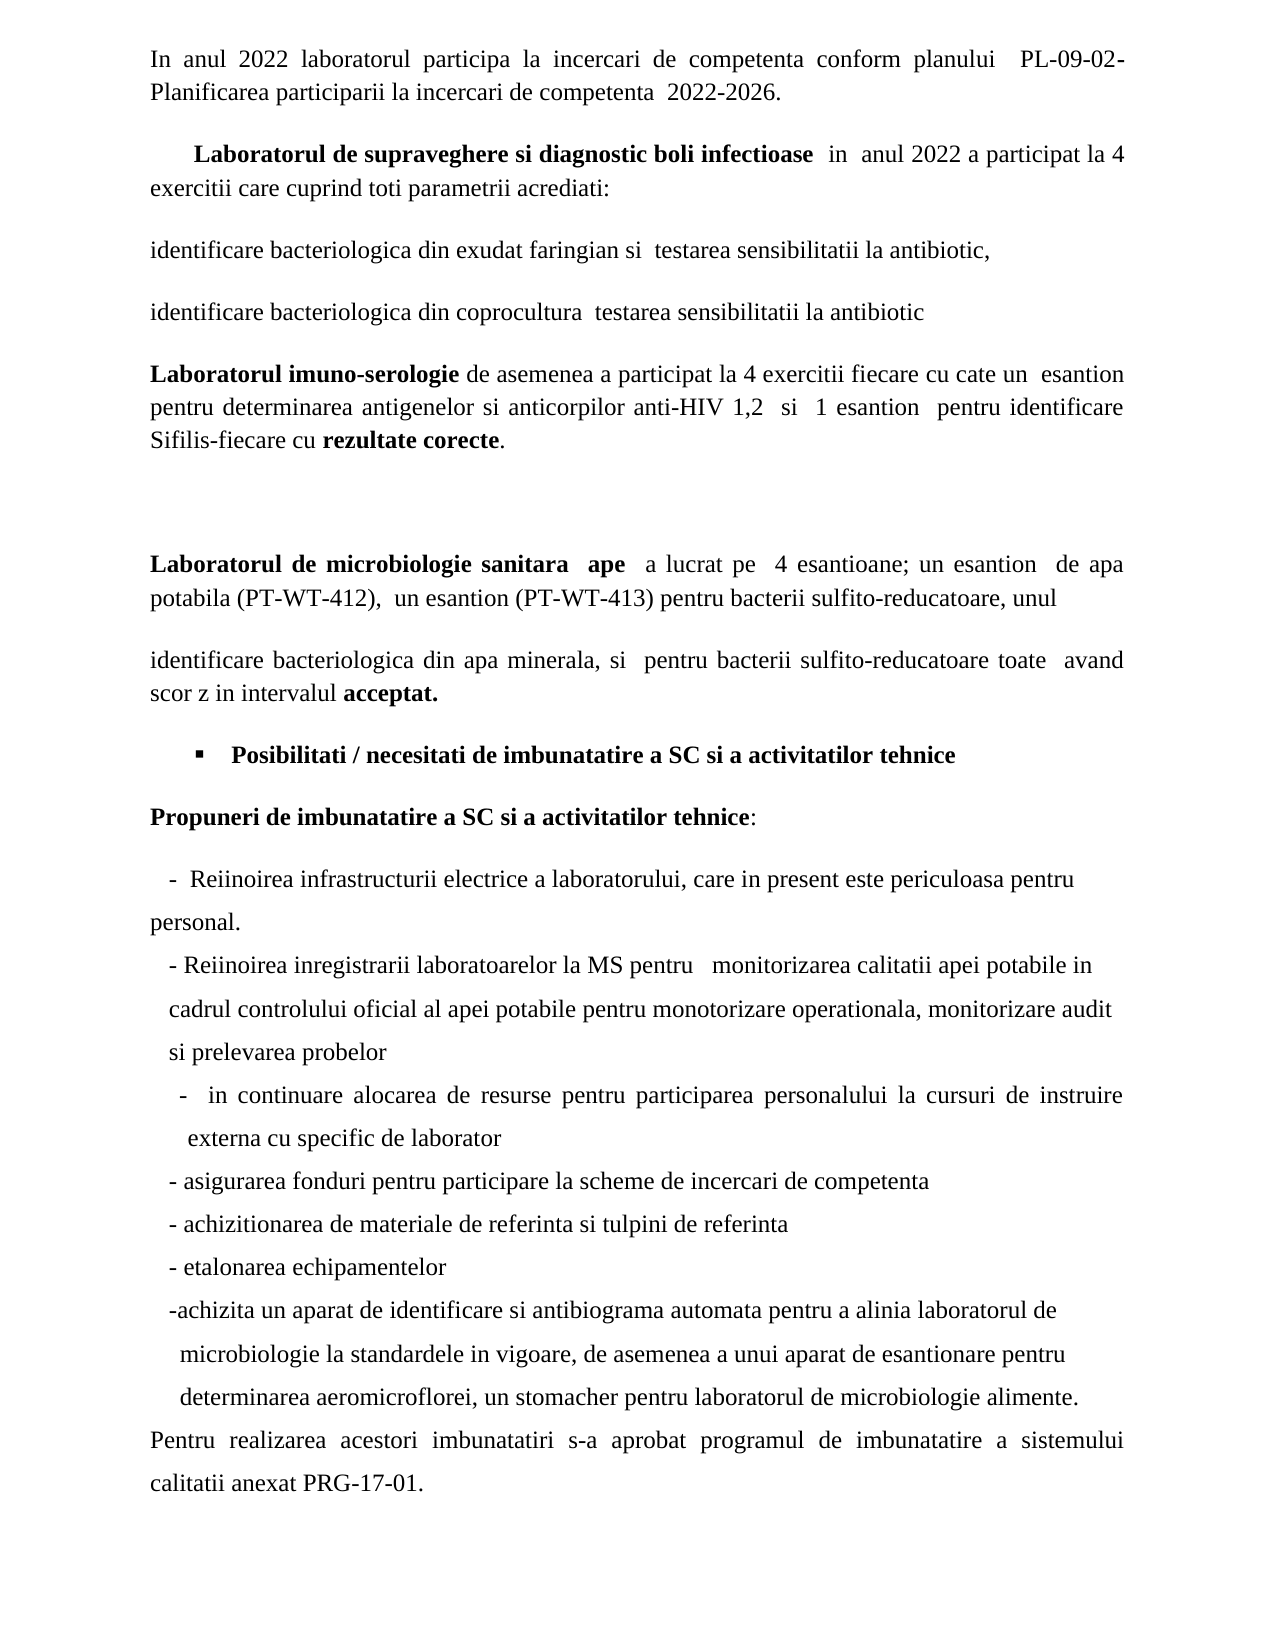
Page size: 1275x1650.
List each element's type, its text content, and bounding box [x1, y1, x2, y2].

text identificare bacteriologica din coprocultura testarea sensibilitatii la antibiotic [150, 297, 1125, 326]
text - asigurarea fonduri pentru participare la scheme de incercari de competenta [169, 1166, 1125, 1195]
text - achizitionarea de materiale de referinta si tulpini de referinta [169, 1209, 1125, 1238]
text Laboratorul de microbiologie sanitara ape a lucrat pe 4 esantioane; un esantion de apa potabila (PT-WT-412), un esantion (PT-WT-413) pentru bacterii sulfito-reducatoare, unul [150, 549, 1125, 611]
text In anul 2022 laboratorul participa la incercari de competenta conform planului PL-09-02-Planificarea participarii la incercari de competenta 2022-2026. [150, 44, 1125, 106]
text Pentru realizarea acestori imbunatatiri s-a aprobat programul de imbunatatire a sistemului calitatii anexat PRG-17-01. [150, 1425, 1125, 1497]
text Propuneri de imbunatatire a SC si a activitatilor tehnice: [150, 802, 1125, 831]
text identificare bacteriologica din exudat faringian si testarea sensibilitatii la antibiotic, [150, 235, 1125, 263]
text - Reiinoirea inregistrarii laboratoarelor la MS pentru monitorizarea calitatii apei potabile in cadrul controlului oficial al apei potabile pentru monotorizare operationala, monitorizare audit si prelevarea probelor [169, 951, 1125, 1066]
text Laboratorul imuno-serologie de asemenea a participat la 4 exercitii fiecare cu cate un esantion pentru determinarea antigenelor si anticorpilor anti-HIV 1,2 si 1 esantion pentru identificare Sifilis-fiecare cu rezultate corecte. [150, 359, 1125, 454]
text - etalonarea echipamentelor [169, 1252, 1125, 1281]
text - Reiinoirea infrastructurii electrice a laboratorului, care in present este periculoasa pentru personal. [150, 864, 1125, 936]
text Laboratorul de supraveghere si diagnostic boli infectioase in anul 2022 a participat la 4 exercitii care cuprind toti parametrii acrediati: [150, 139, 1125, 201]
text -achizita un aparat de identificare si antibiograma automata pentru a alinia laboratorul de microbiologie la standardele in vigoare, de asemenea a unui aparat de esantionare pentru determinarea aeromicroflorei, un stomacher pentru laboratorul de microbiologie alimente. [169, 1296, 1125, 1411]
list Posibilitati / necesitati de imbunatatire a SC si a activitatilor tehnice [194, 740, 1125, 769]
text - in continuare alocarea de resurse pentru participarea personalului la cursuri de instruire externa cu specific de laborator [169, 1080, 1125, 1152]
text identificare bacteriologica din apa minerala, si pentru bacterii sulfito-reducatoare toate avand scor z in intervalul acceptat. [150, 645, 1125, 707]
